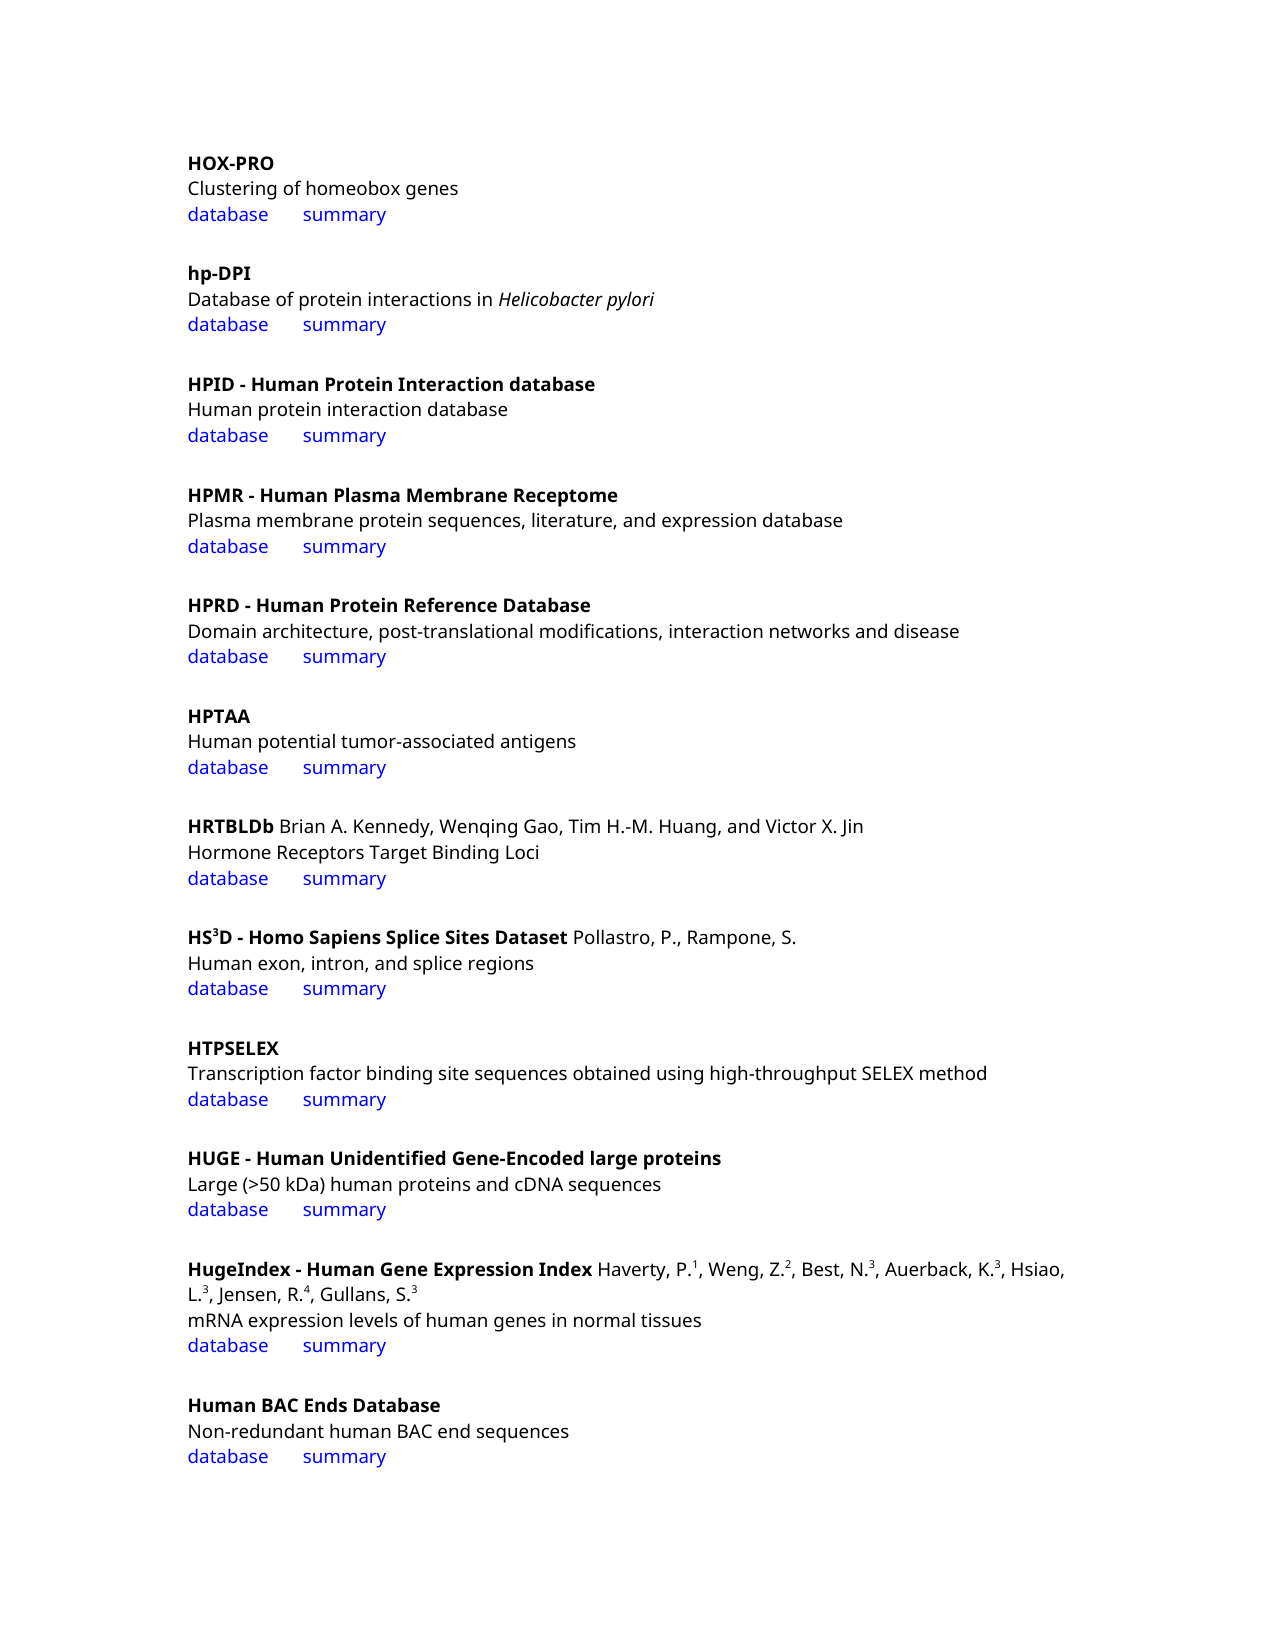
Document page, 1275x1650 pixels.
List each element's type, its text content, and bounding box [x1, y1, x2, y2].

text hp-DPI Database of protein interactions in Helicobacter pylori database summary [251, 261, 1087, 337]
text HPMR - Human Plasma Membrane Receptome Plasma membrane protein sequences, literature, and expression database database summary [187, 482, 1087, 558]
text HPRD - Human Protein Reference Database Domain architecture, post-translational modifications, interaction networks and disease database summary [187, 592, 1087, 669]
text HS3D - Homo Sapiens Splice Sites Dataset Pollastro, P., Rampone, S. Human exon, intron, and splice regions database summary [386, 924, 1087, 1001]
text HTPSELEX Transcription factor binding site sequences obtained using high-throughput SELEX method database summary [279, 1035, 1087, 1112]
text HOX-PRO Clustering of homeobox genes database summary [274, 150, 1087, 227]
text HRTBLDb Brian A. Kennedy, Wenqing Gao, Tim H.-M. Huang, and Victor X. Jin Hormone Receptors Target Binding Loci database summary [386, 814, 1087, 890]
text HPID - Human Protein Interaction database Human protein interaction database database summary [386, 371, 1087, 448]
text Human BAC Ends Database Non-redundant human BAC end sequences database summary [187, 1392, 1087, 1469]
text HugeIndex - Human Gene Expression Index Haverty, P.1, Weng, Z.2, Best, N.3, Auerback, K.3, Hsiao, L.3, Jensen, R.4, Gullans, S.3 mRNA expression levels of human genes in normal tissues database summary [386, 1256, 1087, 1358]
text HUGE - Human Unidentified Gene-Encoded large proteins Large (>50 kDa) human proteins and cDNA sequences database summary [386, 1146, 1087, 1222]
text HPTAA Human potential tumor-associated antigens database summary [250, 703, 1087, 780]
